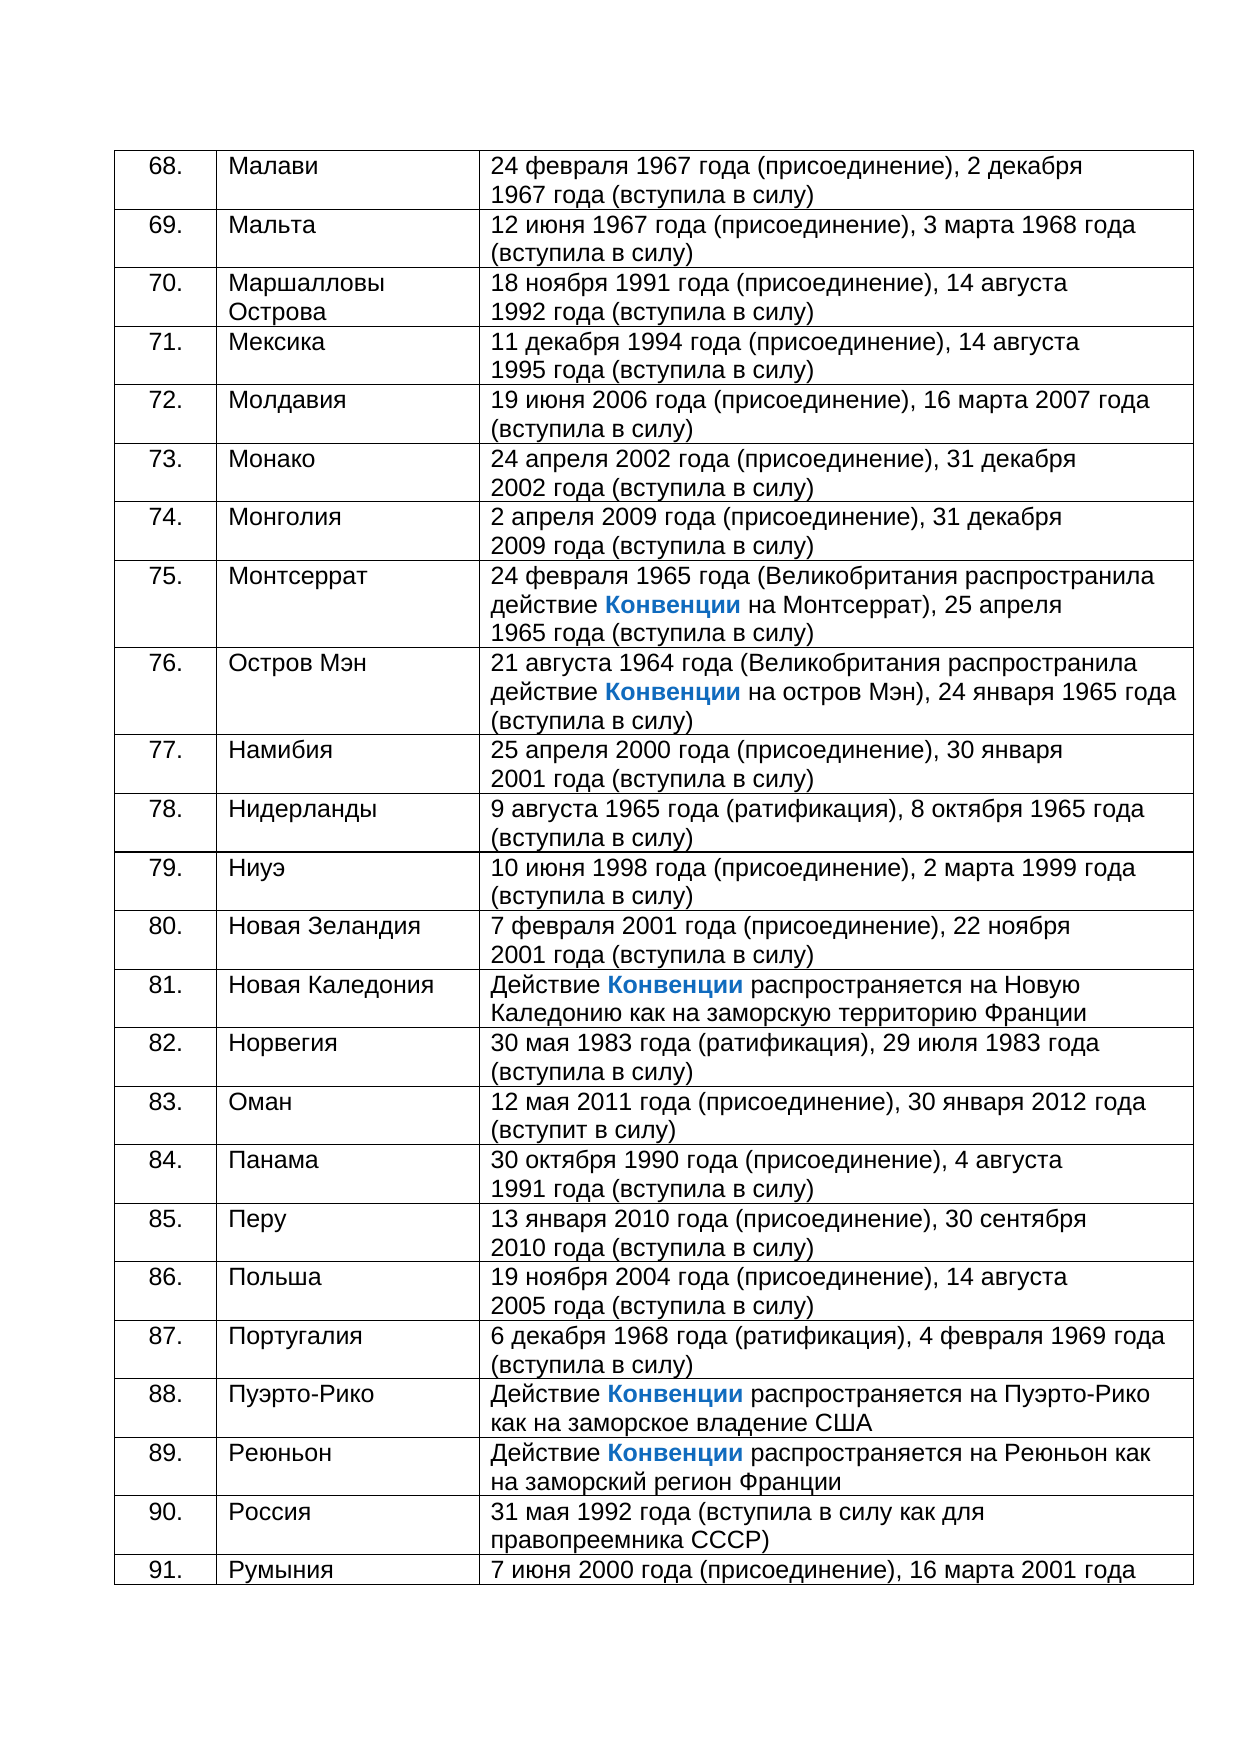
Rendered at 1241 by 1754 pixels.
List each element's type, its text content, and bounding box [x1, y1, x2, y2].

table_cell Маршалловы Острова [217, 268, 479, 326]
table_cell 30 октября 1990 года (присоединение), 4 августа 1991 года (вступила в силу) [480, 1145, 1193, 1203]
table_cell 68. [115, 151, 216, 208]
table_cell Ниуэ [217, 853, 479, 910]
table_cell Действие Конвенции распространяется на Пуэрто-Рико как на заморское владение США [480, 1379, 1193, 1437]
table_cell 83. [115, 1087, 216, 1144]
table_cell 86. [115, 1262, 216, 1320]
table_cell Перу [217, 1204, 479, 1261]
table_cell 88. [115, 1379, 216, 1437]
table_cell Мальта [217, 210, 479, 267]
table_cell 12 мая 2011 года (присоединение), 30 января 2012 года (вступит в силу) [480, 1087, 1193, 1144]
table_cell Мексика [217, 327, 479, 384]
table_cell 7 февраля 2001 года (присоединение), 22 ноября 2001 года (вступила в силу) [480, 911, 1193, 968]
table_cell 25 апреля 2000 года (присоединение), 30 января 2001 года (вступила в силу) [480, 735, 1193, 793]
table_cell 12 июня 1967 года (присоединение), 3 марта 1968 года (вступила в силу) [480, 210, 1193, 267]
table_cell 18 ноября 1991 года (присоединение), 14 августа 1992 года (вступила в силу) [480, 268, 1193, 326]
table_cell 87. [115, 1321, 216, 1378]
table_cell 11 декабря 1994 года (присоединение), 14 августа 1995 года (вступила в силу) [480, 327, 1193, 384]
table_cell Новая Каледония [217, 970, 479, 1027]
table_cell 81. [115, 970, 216, 1027]
table_cell 79. [115, 853, 216, 910]
table_cell 70. [115, 268, 216, 326]
table_cell Молдавия [217, 385, 479, 443]
table_cell 69. [115, 210, 216, 267]
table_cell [480, 1555, 1193, 1584]
table_cell 75. [115, 561, 216, 647]
table_cell 80. [115, 911, 216, 968]
table_cell 31 мая 1992 года (вступила в силу как для правопреемника СССР) [480, 1496, 1193, 1554]
table_cell 24 февраля 1967 года (присоединение), 2 декабря 1967 года (вступила в силу) [480, 151, 1193, 208]
table_cell 24 февраля 1965 года (Великобритания распространила действие Конвенции на Монтсеррат), 25 апреля 1965 года (вступила в силу) [480, 561, 1193, 647]
table_cell 78. [115, 794, 216, 851]
table_cell 76. [115, 648, 216, 734]
table_cell 9 августа 1965 года (ратификация), 8 октября 1965 года (вступила в силу) [480, 794, 1193, 851]
table_cell 71. [115, 327, 216, 384]
table_cell 30 мая 1983 года (ратификация), 29 июля 1983 года (вступила в силу) [480, 1028, 1193, 1086]
table_cell Россия [217, 1496, 479, 1554]
table_cell Действие Конвенции распространяется на Новую Каледонию как на заморскую территорию Франции [480, 970, 1193, 1027]
table_cell 90. [115, 1496, 216, 1554]
table_cell 2 апреля 2009 года (присоединение), 31 декабря 2009 года (вступила в силу) [480, 502, 1193, 560]
table_cell Монтсеррат [217, 561, 479, 647]
table_cell Новая Зеландия [217, 911, 479, 968]
table_cell Пуэрто-Рико [217, 1379, 479, 1437]
table_cell Оман [217, 1087, 479, 1144]
table_cell Польша [217, 1262, 479, 1320]
table_cell 82. [115, 1028, 216, 1086]
table_cell 13 января 2010 года (присоединение), 30 сентября 2010 года (вступила в силу) [480, 1204, 1193, 1261]
table_cell 21 августа 1964 года (Великобритания распространила действие Конвенции на остров Мэн), 24 января 1965 года (вступила в силу) [480, 648, 1193, 734]
table_cell Остров Мэн [217, 648, 479, 734]
table_cell 74. [115, 502, 216, 560]
table_cell Монголия [217, 502, 479, 560]
table_cell Панама [217, 1145, 479, 1203]
table_cell Норвегия [217, 1028, 479, 1086]
table_cell 84. [115, 1145, 216, 1203]
table_cell 72. [115, 385, 216, 443]
table_cell 73. [115, 444, 216, 501]
table_cell 85. [115, 1204, 216, 1261]
table_cell Действие Конвенции распространяется на Реюньон как на заморский регион Франции [480, 1438, 1193, 1495]
table_cell 89. [115, 1438, 216, 1495]
table_cell 77. [115, 735, 216, 793]
table_cell 19 ноября 2004 года (присоединение), 14 августа 2005 года (вступила в силу) [480, 1262, 1193, 1320]
table_cell 91. [115, 1555, 216, 1584]
table_cell Монако [217, 444, 479, 501]
table_cell 6 декабря 1968 года (ратификация), 4 февраля 1969 года (вступила в силу) [480, 1321, 1193, 1378]
table_cell 19 июня 2006 года (присоединение), 16 марта 2007 года (вступила в силу) [480, 385, 1193, 443]
table_cell Португалия [217, 1321, 479, 1378]
table_cell 10 июня 1998 года (присоединение), 2 марта 1999 года (вступила в силу) [480, 853, 1193, 910]
table_cell Малави [217, 151, 479, 208]
table_cell Намибия [217, 735, 479, 793]
table_cell 24 апреля 2002 года (присоединение), 31 декабря 2002 года (вступила в силу) [480, 444, 1193, 501]
table_cell Румыния [217, 1555, 479, 1584]
table_cell Реюньон [217, 1438, 479, 1495]
table_cell Нидерланды [217, 794, 479, 851]
